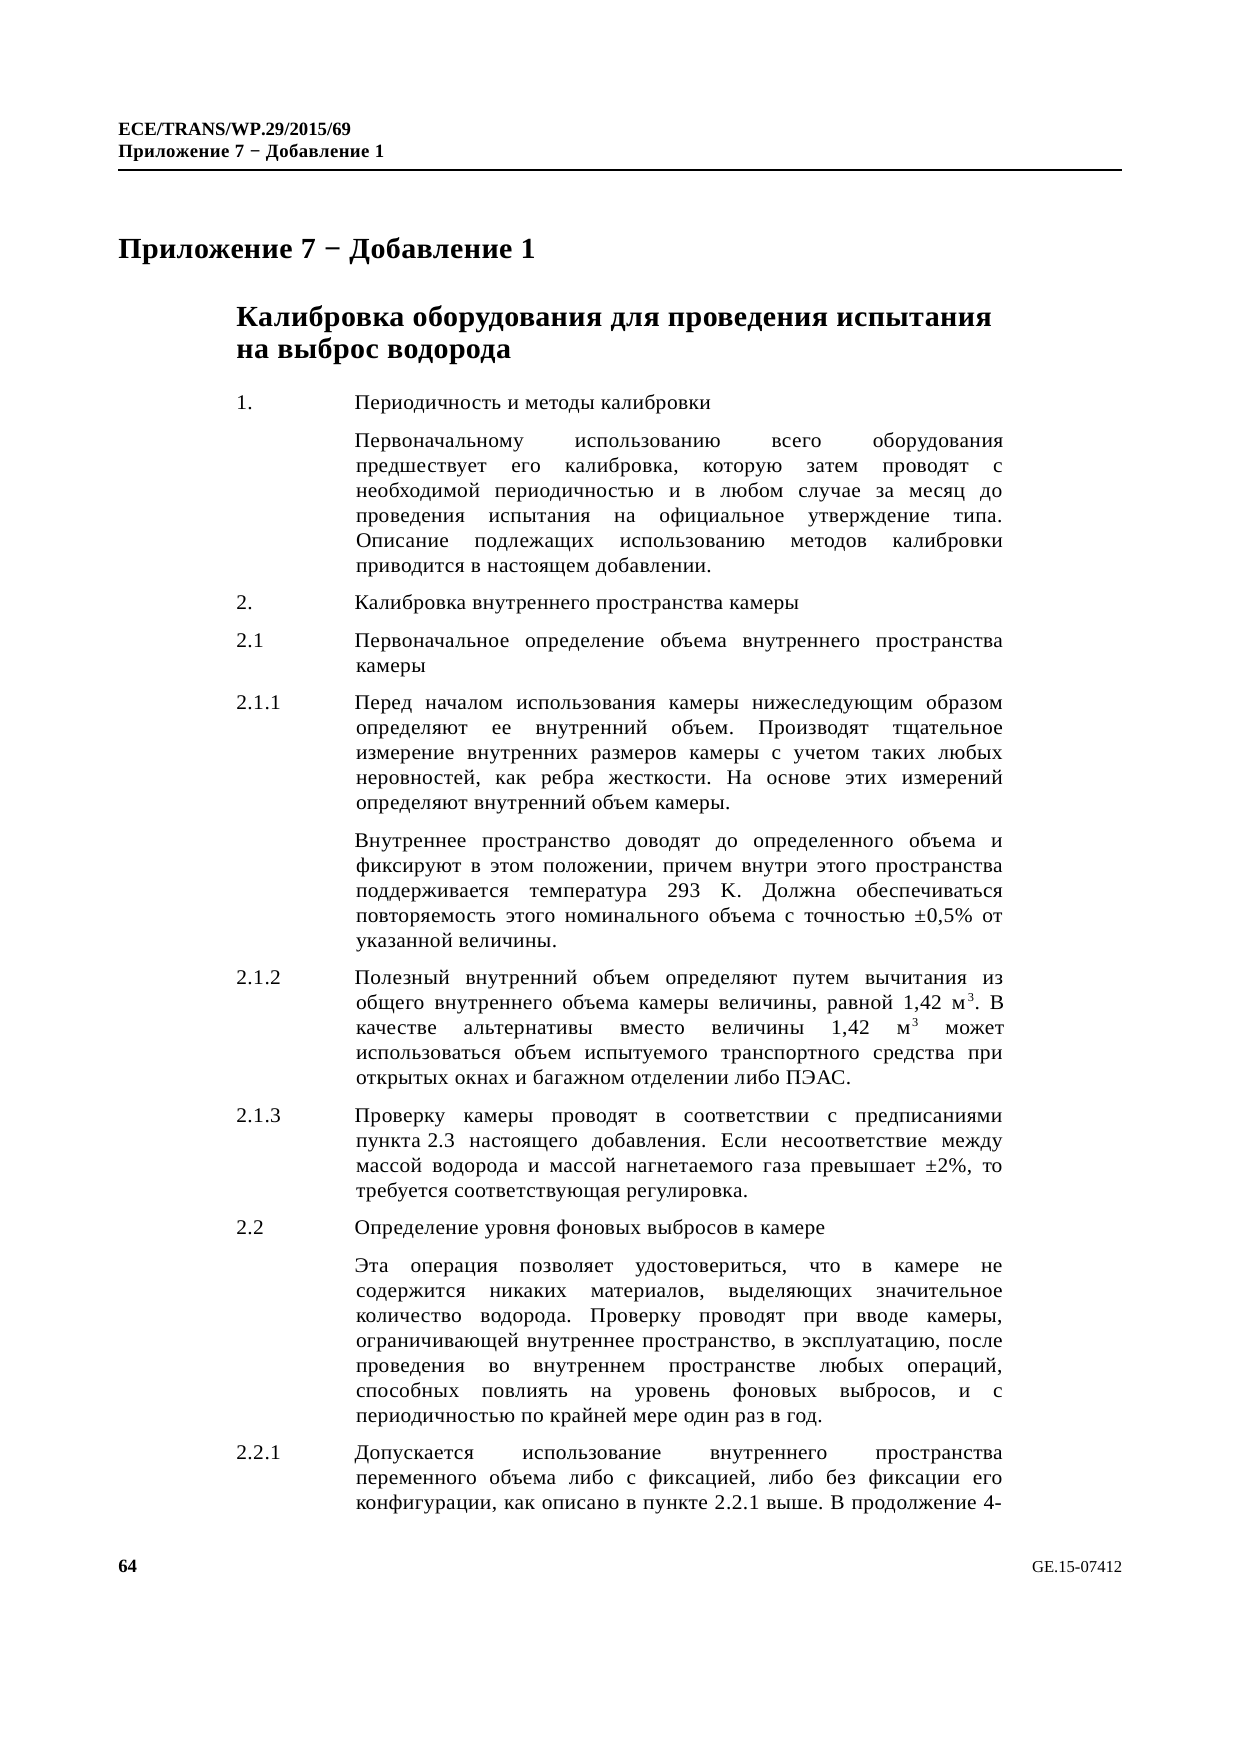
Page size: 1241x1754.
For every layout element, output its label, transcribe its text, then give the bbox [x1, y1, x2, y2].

text Приложение 7 − Добавление 1 [118, 233, 1004, 264]
text Внутреннее пространство доводят до определенного объема и фиксируют в этом положении, причем внутри этого пространства поддерживается температура 293 K. Должна обеспечиваться повторяемость этого номинального объема с точностью ±0,5% от указанной величины. [236, 827, 1004, 952]
text 2.1.2 Полезный внутренний объем определяют путем вычитания из общего внутреннего объема камеры величины, равной 1,42 м3. В качестве альтернативы вместо величины 1,42 м3 может использоваться объем испытуемого транспортного средства при открытых окнах и багажном отделении либо ПЭАС. [236, 964, 1004, 1089]
text 2.2 Определение уровня фоновых выбросов в камере [236, 1214, 1004, 1239]
text 2.1 Первоначальное определение объема внутреннего пространства камеры [236, 627, 1004, 677]
text Первоначальному использованию всего оборудования предшествует его калибровка, которую затем проводят с необходимой периодичностью и в любом случае за месяц до проведения испытания на официальное утверждение типа. Описание подлежащих использованию методов калибровки приводится в настоящем добавлении. [236, 427, 1004, 577]
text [236, 1439, 1004, 1514]
text 1. Периодичность и методы калибровки [236, 389, 1004, 414]
text Калибровка оборудования для проведения испытания на выброс водорода [118, 302, 1004, 364]
text 2.1.3 Проверку камеры проводят в соответствии с предписаниями пункта 2.3 настоящего добавления. Если несоответствие между массой водорода и массой нагнетаемого газа превышает ±2%, то требуется соответствующая регулировка. [236, 1102, 1004, 1202]
text 2.1.1 Перед началом использования камеры нижеследующим образом определяют ее внутренний объем. Производят тщательное измерение внутренних размеров камеры с учетом таких любых неровностей, как ребра жесткости. На основе этих измерений определяют внутренний объем камеры. [236, 689, 1004, 814]
text Эта операция позволяет удостовериться, что в камере не содержится никаких материалов, выделяющих значительное количество водорода. Проверку проводят при вводе камеры, ограничивающей внутреннее пространство, в эксплуатацию, после проведения во внутреннем пространстве любых операций, способных повлиять на уровень фоновых выбросов, и с периодичностью по крайней мере один раз в год. [236, 1252, 1004, 1427]
text 2. Калибровка внутреннего пространства камеры [236, 589, 1004, 614]
